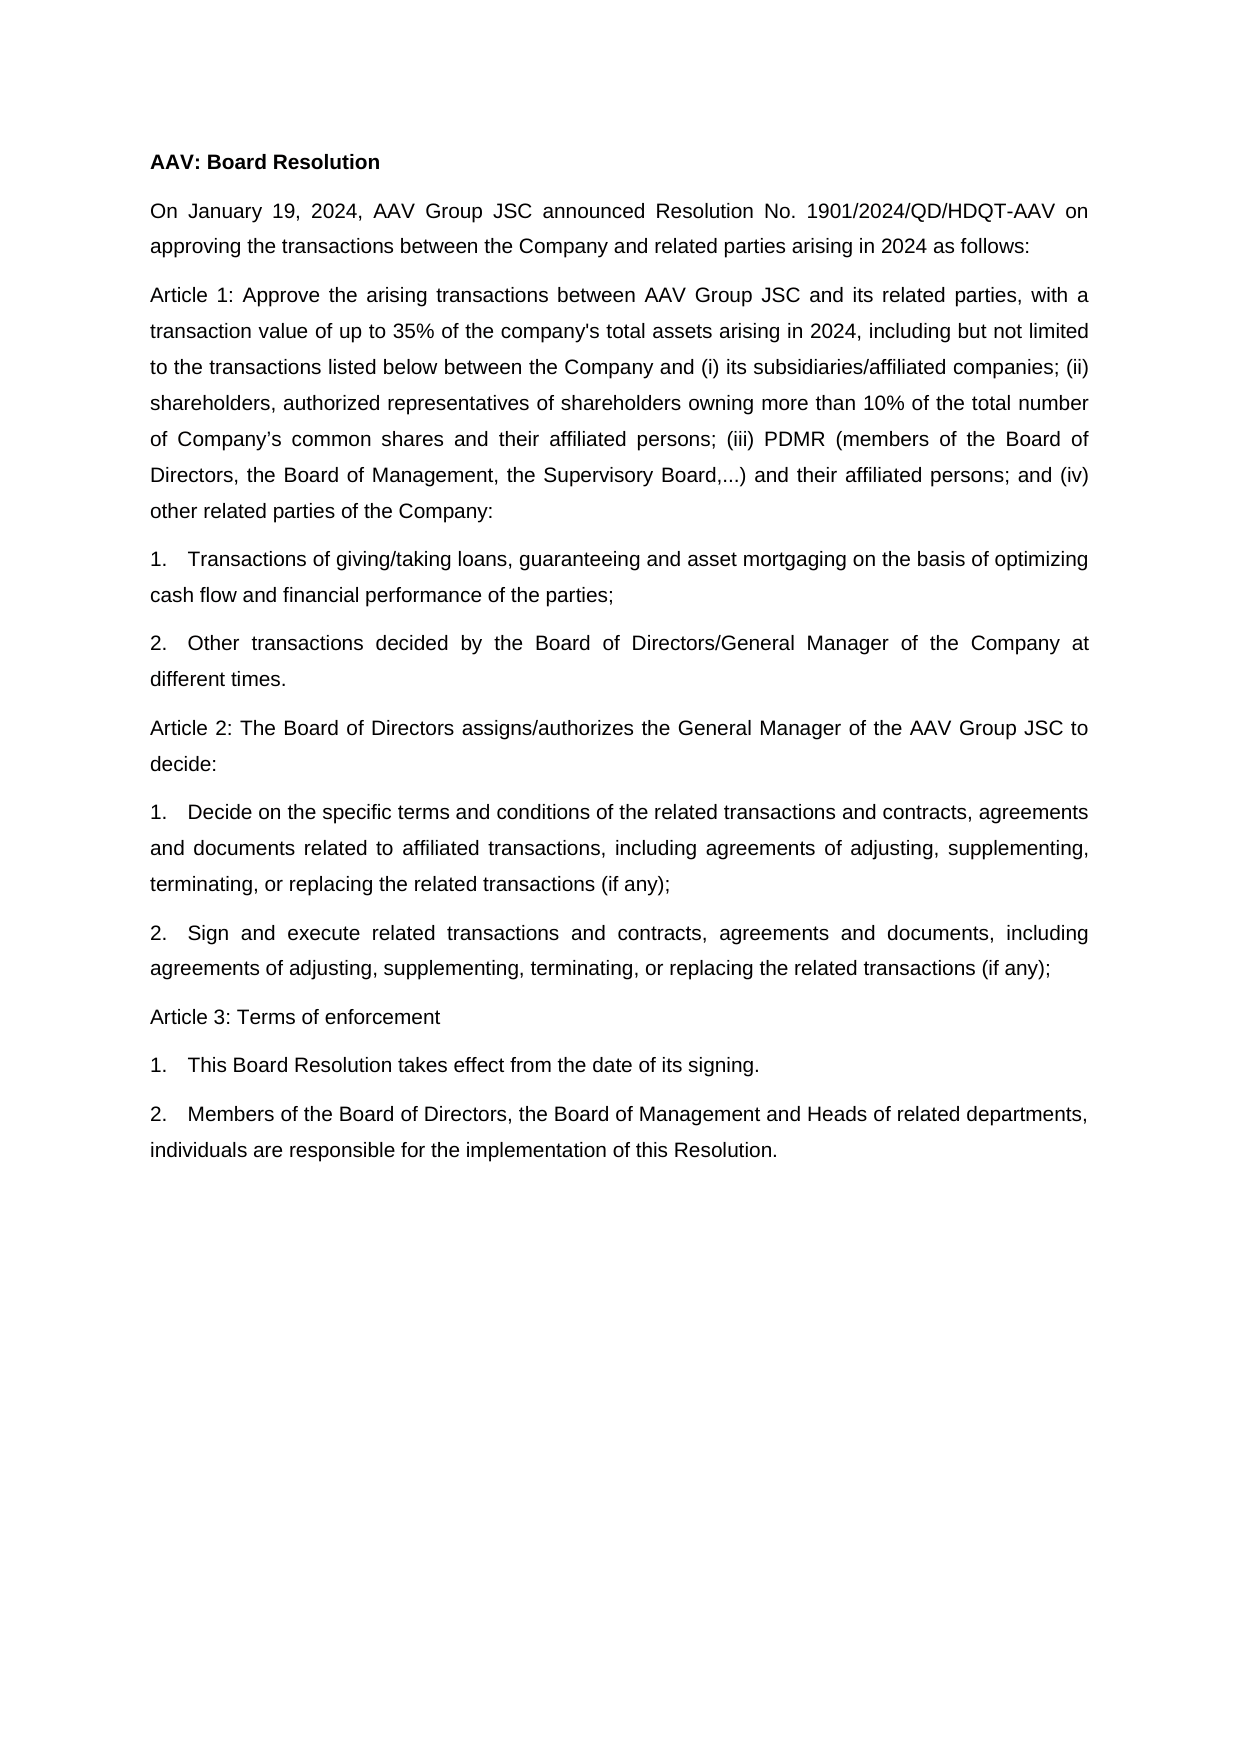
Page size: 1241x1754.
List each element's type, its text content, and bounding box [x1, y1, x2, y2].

text Article 3: Terms of enforcement [150, 1005, 1090, 1029]
list Decide on the specific terms and conditions of the related transactions and contracts, agreements and documents related to affiliated transactions, including agreements of adjusting, supplementing, terminating, or replacing the related transactions (if any); [150, 800, 1090, 896]
list Other transactions decided by the Board of Directors/General Manager of the Company at different times. [150, 631, 1090, 691]
list Sign and execute related transactions and contracts, agreements and documents, including agreements of adjusting, supplementing, terminating, or replacing the related transactions (if any); [150, 920, 1090, 980]
list This Board Resolution takes effect from the date of its signing. [150, 1053, 1090, 1077]
text AAV: Board Resolution [150, 150, 1090, 174]
text Article 1: Approve the arising transactions between AAV Group JSC and its related parties, with a transaction value of up to 35% of the company's total assets arising in 2024, including but not limited to the transactions listed below between the Company and (i) its subsidiaries/affiliated companies; (ii) shareholders, authorized representatives of shareholders owning more than 10% of the total number of Company’s common shares and their affiliated persons; (iii) PDMR (members of the Board of Directors, the Board of Management, the Supervisory Board,...) and their affiliated persons; and (iv) other related parties of the Company: [150, 283, 1090, 522]
list Transactions of giving/taking loans, guaranteeing and asset mortgaging on the basis of optimizing cash flow and financial performance of the parties; [150, 547, 1090, 607]
text Article 2: The Board of Directors assigns/authorizes the General Manager of the AAV Group JSC to decide: [150, 716, 1090, 776]
text On January 19, 2024, AAV Group JSC announced Resolution No. 1901/2024/QD/HDQT-AAV on approving the transactions between the Company and related parties arising in 2024 as follows: [150, 198, 1090, 258]
list Members of the Board of Directors, the Board of Management and Heads of related departments, individuals are responsible for the implementation of this Resolution. [150, 1102, 1090, 1161]
